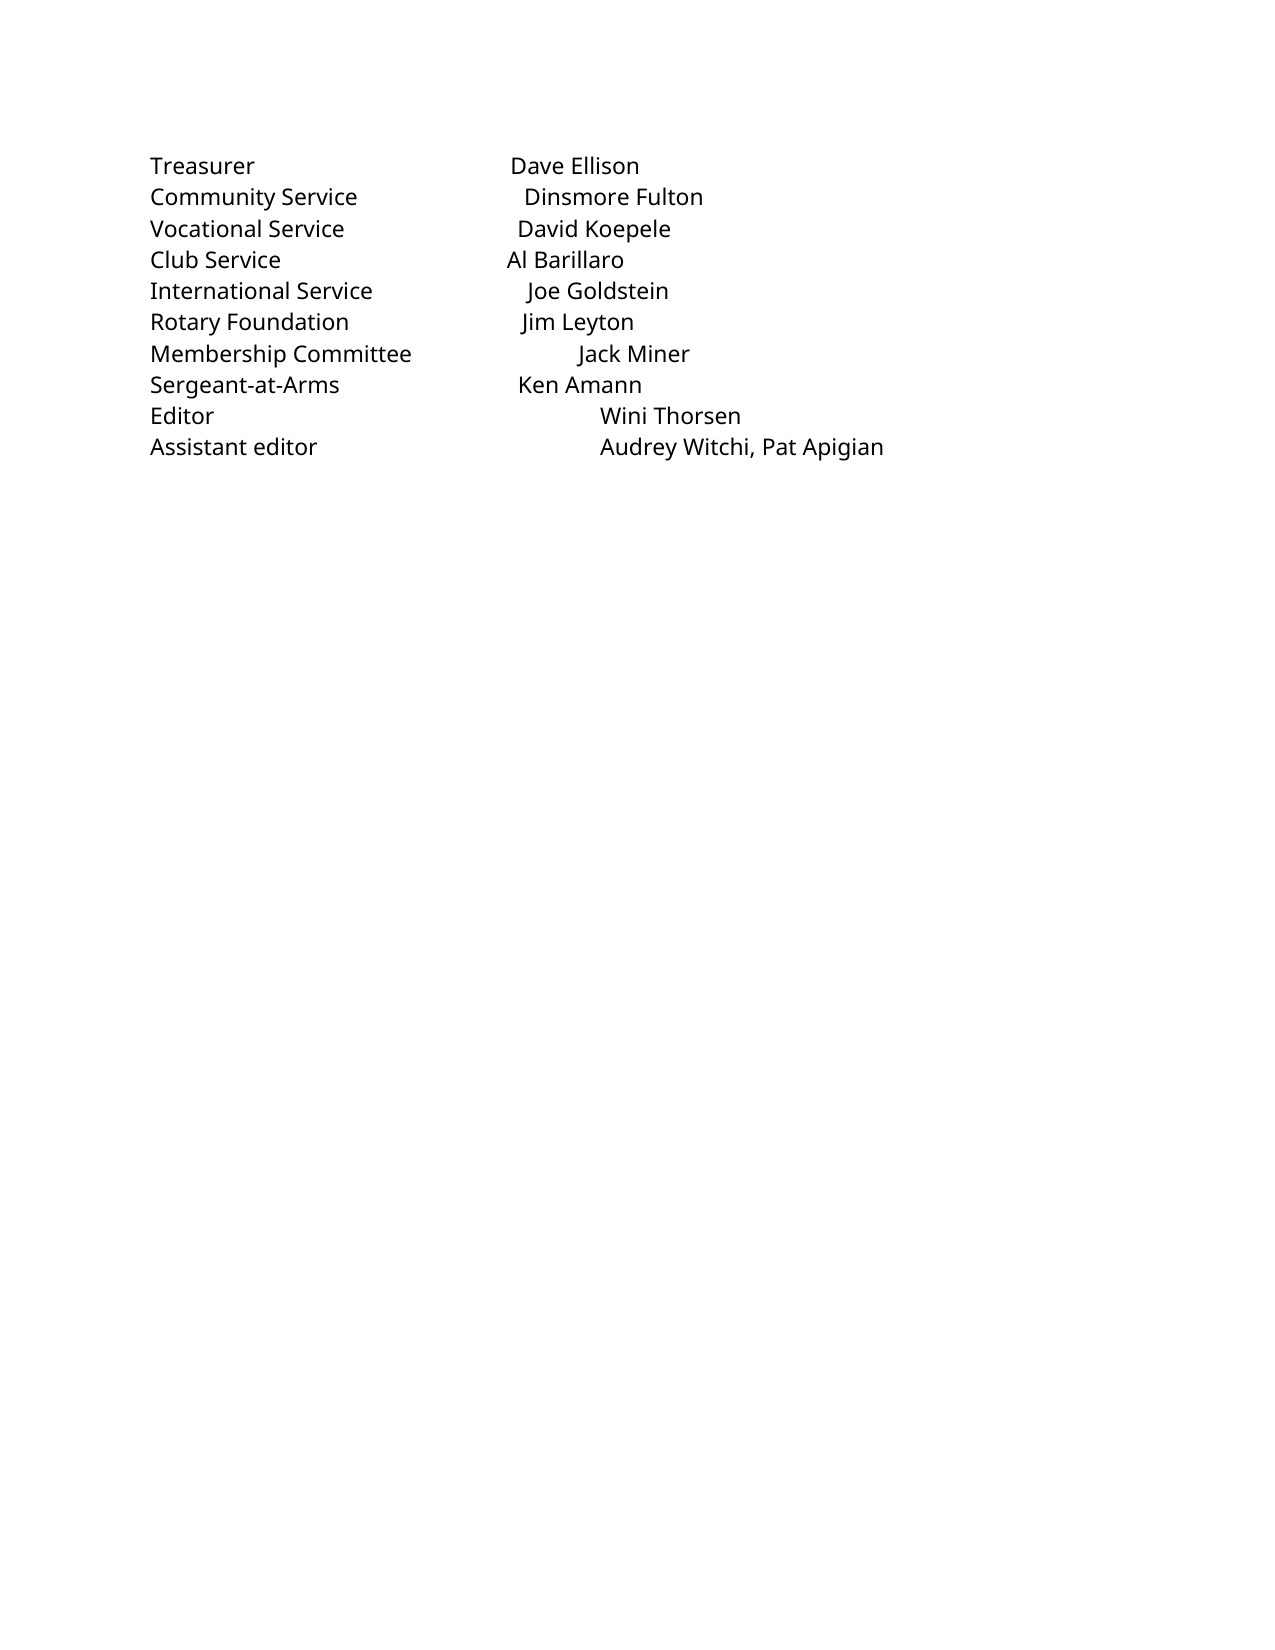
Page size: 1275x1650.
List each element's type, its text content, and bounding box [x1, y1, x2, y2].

text Treasurer Dave Ellison [150, 150, 1125, 181]
text Membership Committee Jack Miner [150, 337, 1125, 369]
text Editor Wini Thorsen [150, 400, 1125, 431]
text Vocational Service David Koepele [150, 212, 1125, 244]
text International Service Joe Goldstein [150, 275, 1125, 306]
text Rotary Foundation Jim Leyton [150, 306, 1125, 337]
text Community Service Dinsmore Fulton [150, 181, 1125, 212]
text Sergeant-at-Arms Ken Amann [150, 369, 1125, 400]
text Club Service Al Barillaro [150, 244, 1125, 275]
text Assistant editor Audrey Witchi, Pat Apigian [150, 431, 1125, 462]
